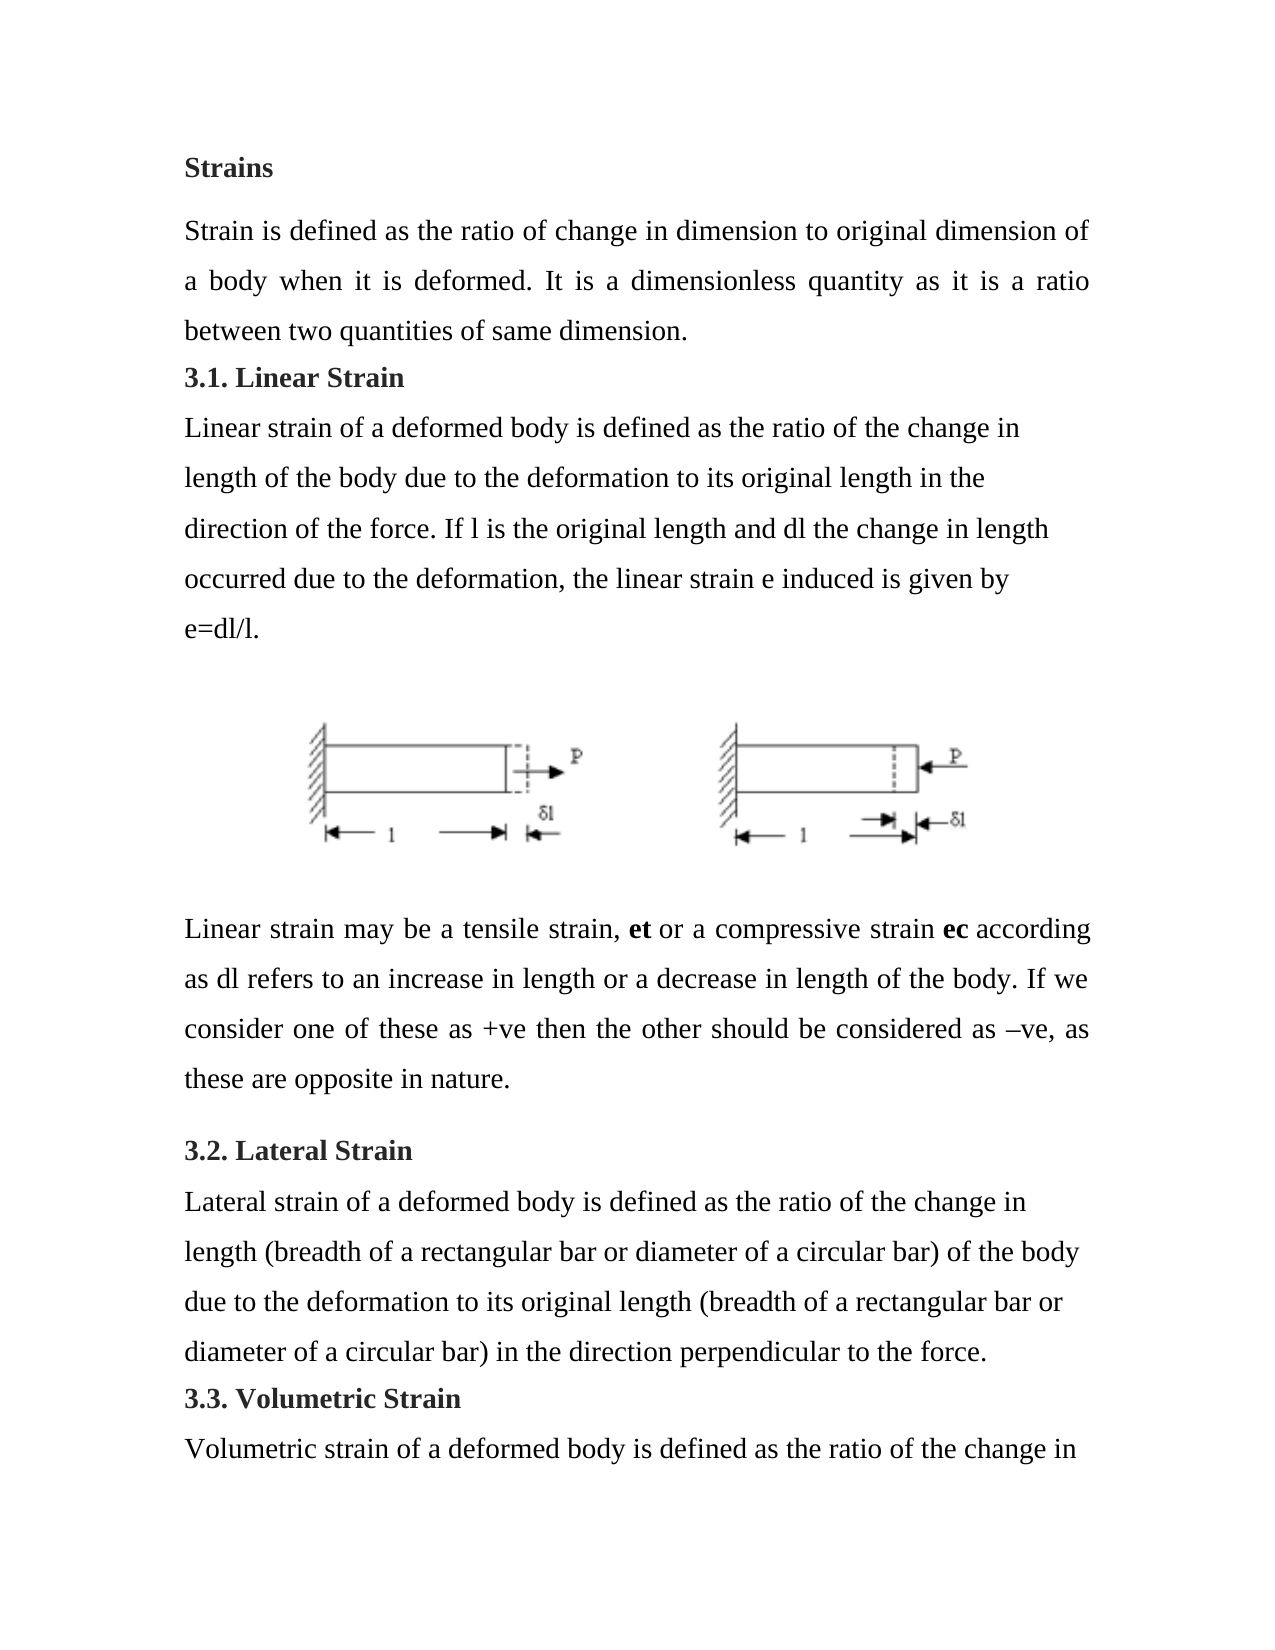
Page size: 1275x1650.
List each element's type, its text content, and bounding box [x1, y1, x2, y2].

table_cell 3.2. Lateral Strain Lateral strain of a deformed body is defined as the ratio of the change in length (breadth of a rectangular bar or diameter of a circular bar) of the body due to the deformation to its original length (breadth of a rectangular bar or diameter of a circular bar) in the direction perpendicular to the force. [184, 1133, 1091, 1381]
table_cell 3.1. Linear Strain Linear strain of a deformed body is defined as the ratio of the change in length of the body due to the deformation to its original length in the direction of the force. If l is the original length and dl the change in length occurred due to the deformation, the linear strain e induced is given by e=dl/l. Linear strain may be a tensile strain, et or a compressive strain ec according as dl refers to an increase in length or a decrease in length of the body. If we consider one of these as +ve then the other should be considered as –ve, as these are opposite in nature. [184, 360, 1091, 1133]
table_header Strains Strain is defined as the ratio of change in dimension to original dimension of a body when it is deformed. It is a dimensionless quantity as it is a ratio between two quantities of same dimension. [184, 150, 1091, 360]
picture [275, 691, 1001, 868]
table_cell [184, 1381, 1091, 1465]
